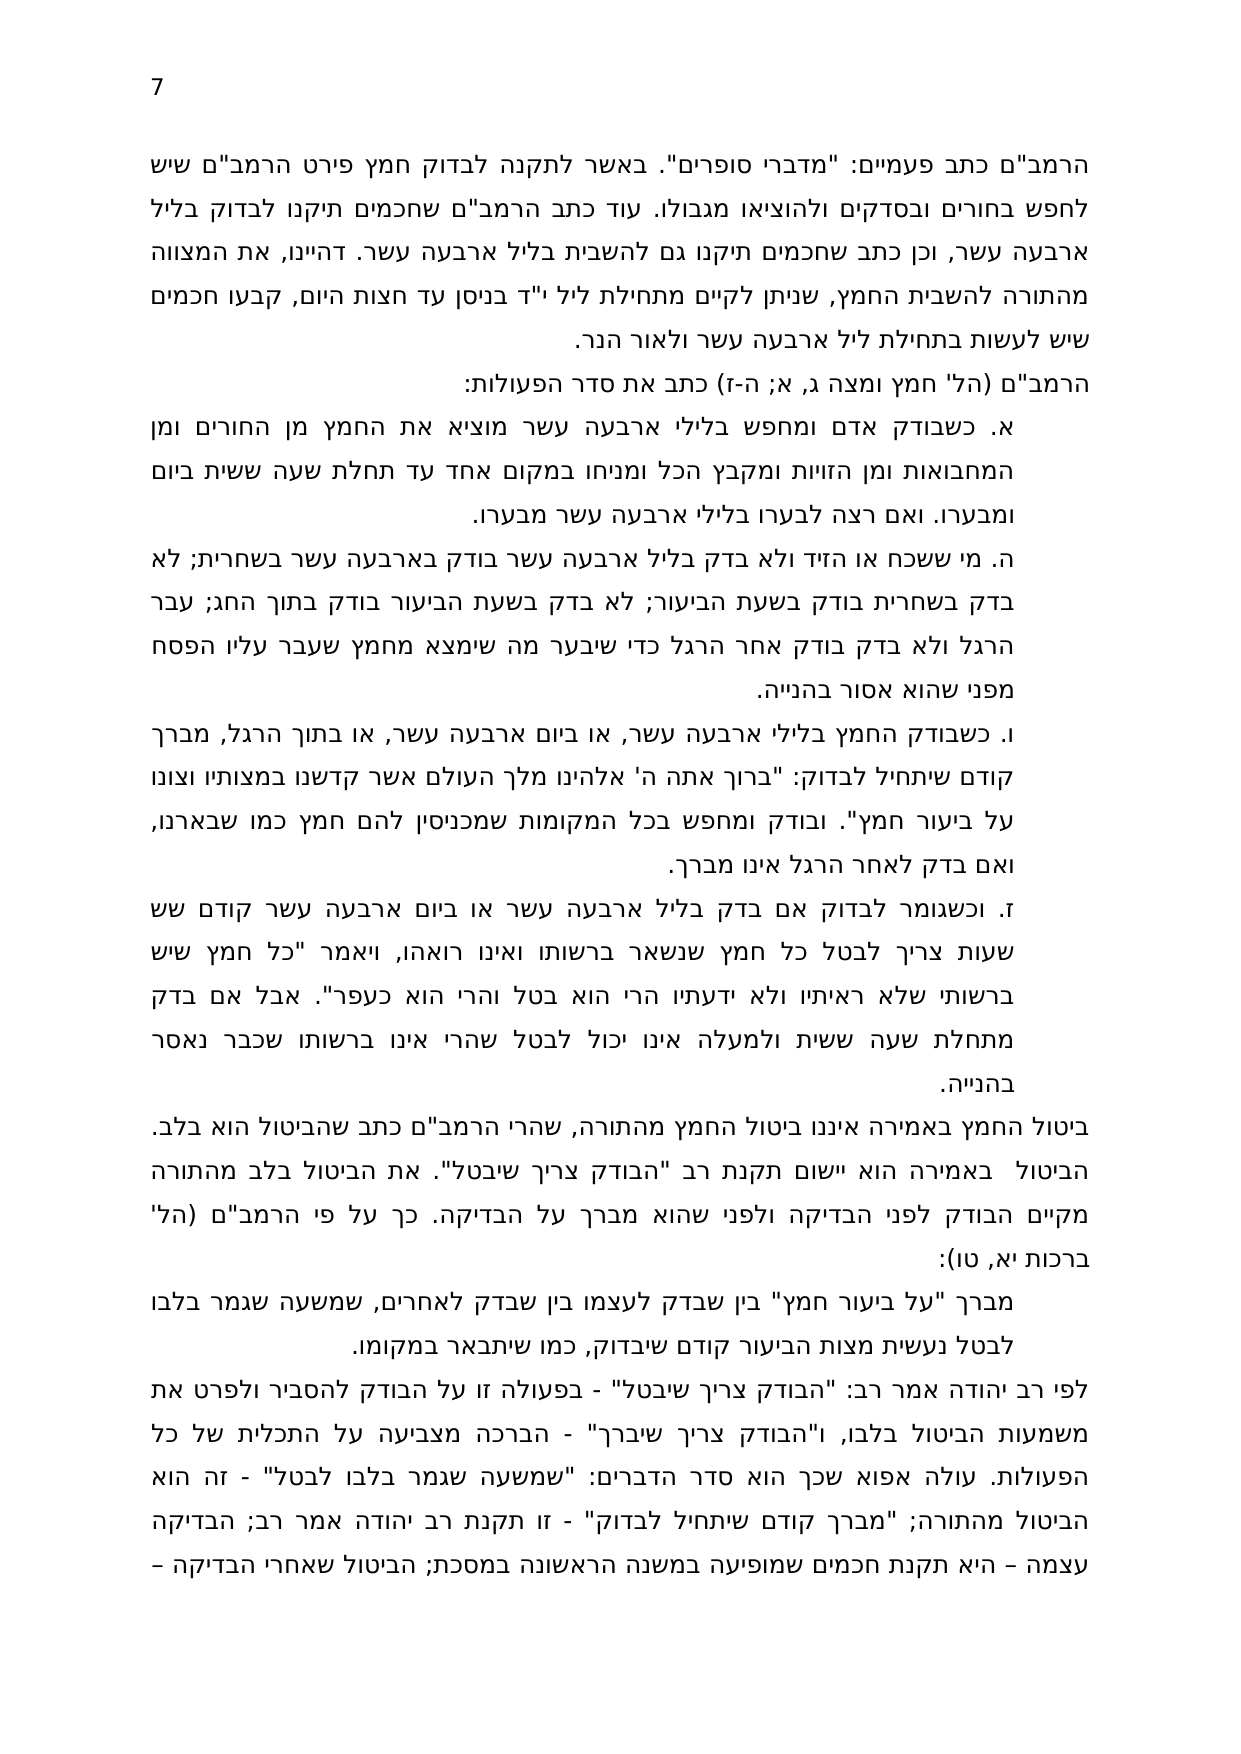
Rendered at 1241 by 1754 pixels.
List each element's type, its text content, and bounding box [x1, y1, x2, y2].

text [150, 1375, 1090, 1579]
text הרמב"ם (הל' חמץ ומצה ג, א; ה-ז) כתב את סדר הפעולות: [150, 369, 1090, 398]
text ה. מי ששכח או הזיד ולא בדק בליל ארבעה עשר בודק בארבעה עשר בשחרית; לא בדק בשחרית בודק בשעת הביעור; לא בדק בשעת הביעור בודק בתוך החג; עבר הרגל ולא בדק בודק אחר הרגל כדי שיבער מה שימצא מחמץ שעבר עליו הפסח מפני שהוא אסור בהנייה. [150, 544, 1015, 704]
text ו. כשבודק החמץ בלילי ארבעה עשר, או ביום ארבעה עשר, או בתוך הרגל, מברך קודם שיתחיל לבדוק: "ברוך אתה ה' אלהינו מלך העולם אשר קדשנו במצותיו וצונו על ביעור חמץ". ובודק ומחפש בכל המקומות שמכניסין להם חמץ כמו שבארנו, ואם בדק לאחר הרגל אינו מברך. [150, 719, 1015, 879]
text מברך "על ביעור חמץ" בין שבדק לעצמו בין שבדק לאחרים, שמשעה שגמר בלבו לבטל נעשית מצות הביעור קודם שיבדוק, כמו שיתבאר במקומו. [150, 1287, 1015, 1360]
text ז. וכשגומר לבדוק אם בדק בליל ארבעה עשר או ביום ארבעה עשר קודם שש שעות צריך לבטל כל חמץ שנשאר ברשותו ואינו רואהו, ויאמר "כל חמץ שיש ברשותי שלא ראיתיו ולא ידעתיו הרי הוא בטל והרי הוא כעפר". אבל אם בדק מתחלת שעה ששית ולמעלה אינו יכול לבטל שהרי אינו ברשותו שכבר נאסר בהנייה. [150, 894, 1015, 1098]
text ביטול החמץ באמירה איננו ביטול החמץ מהתורה, שהרי הרמב"ם כתב שהביטול הוא בלב. הביטול באמירה הוא יישום תקנת רב "הבודק צריך שיבטל". את הביטול בלב מהתורה מקיים הבודק לפני הבדיקה ולפני שהוא מברך על הבדיקה. כך על פי הרמב"ם (הל' ברכות יא, טו): [150, 1112, 1090, 1273]
text הרמב"ם כתב פעמיים: "מדברי סופרים". באשר לתקנה לבדוק חמץ פירט הרמב"ם שיש לחפש בחורים ובסדקים ולהוציאו מגבולו. עוד כתב הרמב"ם שחכמים תיקנו לבדוק בליל ארבעה עשר, וכן כתב שחכמים תיקנו גם להשבית בליל ארבעה עשר. דהיינו, את המצווה מהתורה להשבית החמץ, שניתן לקיים מתחילת ליל י"ד בניסן עד חצות היום, קבעו חכמים שיש לעשות בתחילת ליל ארבעה עשר ולאור הנר. [150, 150, 1090, 354]
text א. כשבודק אדם ומחפש בלילי ארבעה עשר מוציא את החמץ מן החורים ומן המחבואות ומן הזויות ומקבץ הכל ומניחו במקום אחד עד תחלת שעה ששית ביום ומבערו. ואם רצה לבערו בלילי ארבעה עשר מבערו. [150, 412, 1015, 529]
